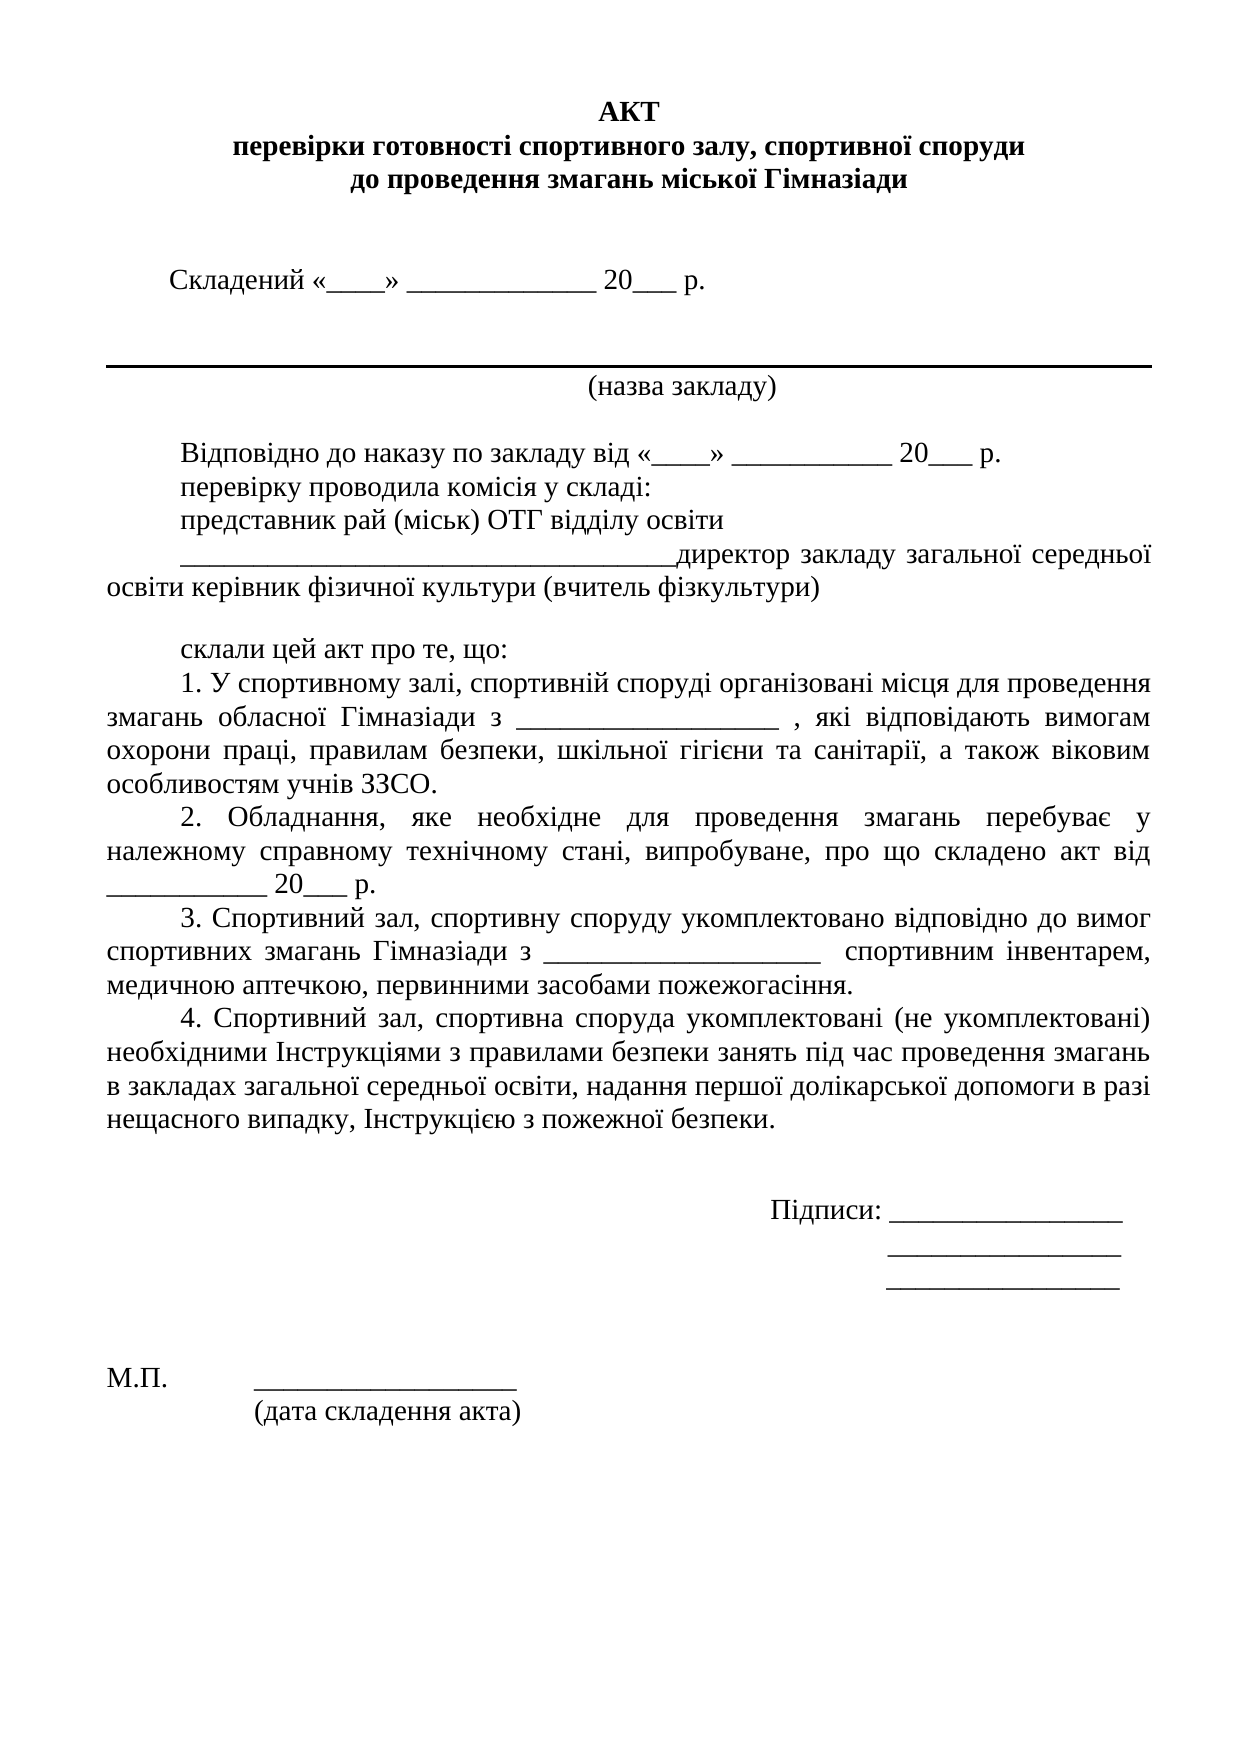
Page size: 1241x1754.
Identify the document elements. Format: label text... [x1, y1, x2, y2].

text __________________________________директор закладу загальної середньої освіти керівник фізичної культури (вчитель фізкультури) [106, 536, 1152, 603]
text 2. Обладнання, яке необхідне для проведення змагань перебуває у належному справному технічному стані, випробуване, про що складено акт від ___________ 20___ р. [106, 799, 1152, 900]
text ________________ [106, 1259, 1152, 1293]
text до проведення змагань міської Гімназіади [106, 162, 1152, 195]
text АКТ [106, 94, 1152, 128]
text 1. У спортивному залі, спортивній споруді організовані місця для проведення змагань обласної Гімназіади з __________________ , які відповідають вимогам охорони праці, правилам безпеки, шкільної гігієни та санітарії, а також віковим особливостям учнів ЗЗСО. [106, 665, 1152, 799]
text (дата складення акта) [106, 1393, 1152, 1427]
text Підписи: ________________ [696, 1192, 1152, 1226]
text М.П. __________________ [106, 1360, 1152, 1393]
text 3. Спортивний зал, спортивну споруду укомплектовано відповідно до вимог спортивних змагань Гімназіади з ___________________ спортивним інвентарем, медичною аптечкою, первинними засобами пожежогасіння. [106, 900, 1152, 1001]
text перевірку проводила комісія у складі: [106, 469, 1152, 502]
text представник рай (міськ) ОТГ відділу освіти [106, 502, 1152, 536]
text склали цей акт про те, що: [106, 632, 1152, 665]
text ________________ [106, 1226, 1152, 1259]
text (назва закладу) [106, 368, 1152, 402]
text Відповідно до наказу по закладу від «____» ___________ 20___ р. [106, 435, 1152, 469]
text Складений «____» _____________ 20___ р. [106, 262, 1152, 296]
text 4. Спортивний зал, спортивна споруда укомплектовані (не укомплектовані) необхідними Інструкціями з правилами безпеки занять під час проведення змагань в закладах загальної середньої освіти, надання першої долікарської допомоги в разі нещасного випадку, Інструкцією з пожежної безпеки. [106, 1001, 1152, 1135]
text перевірки готовності спортивного залу, спортивної споруди [106, 128, 1152, 162]
